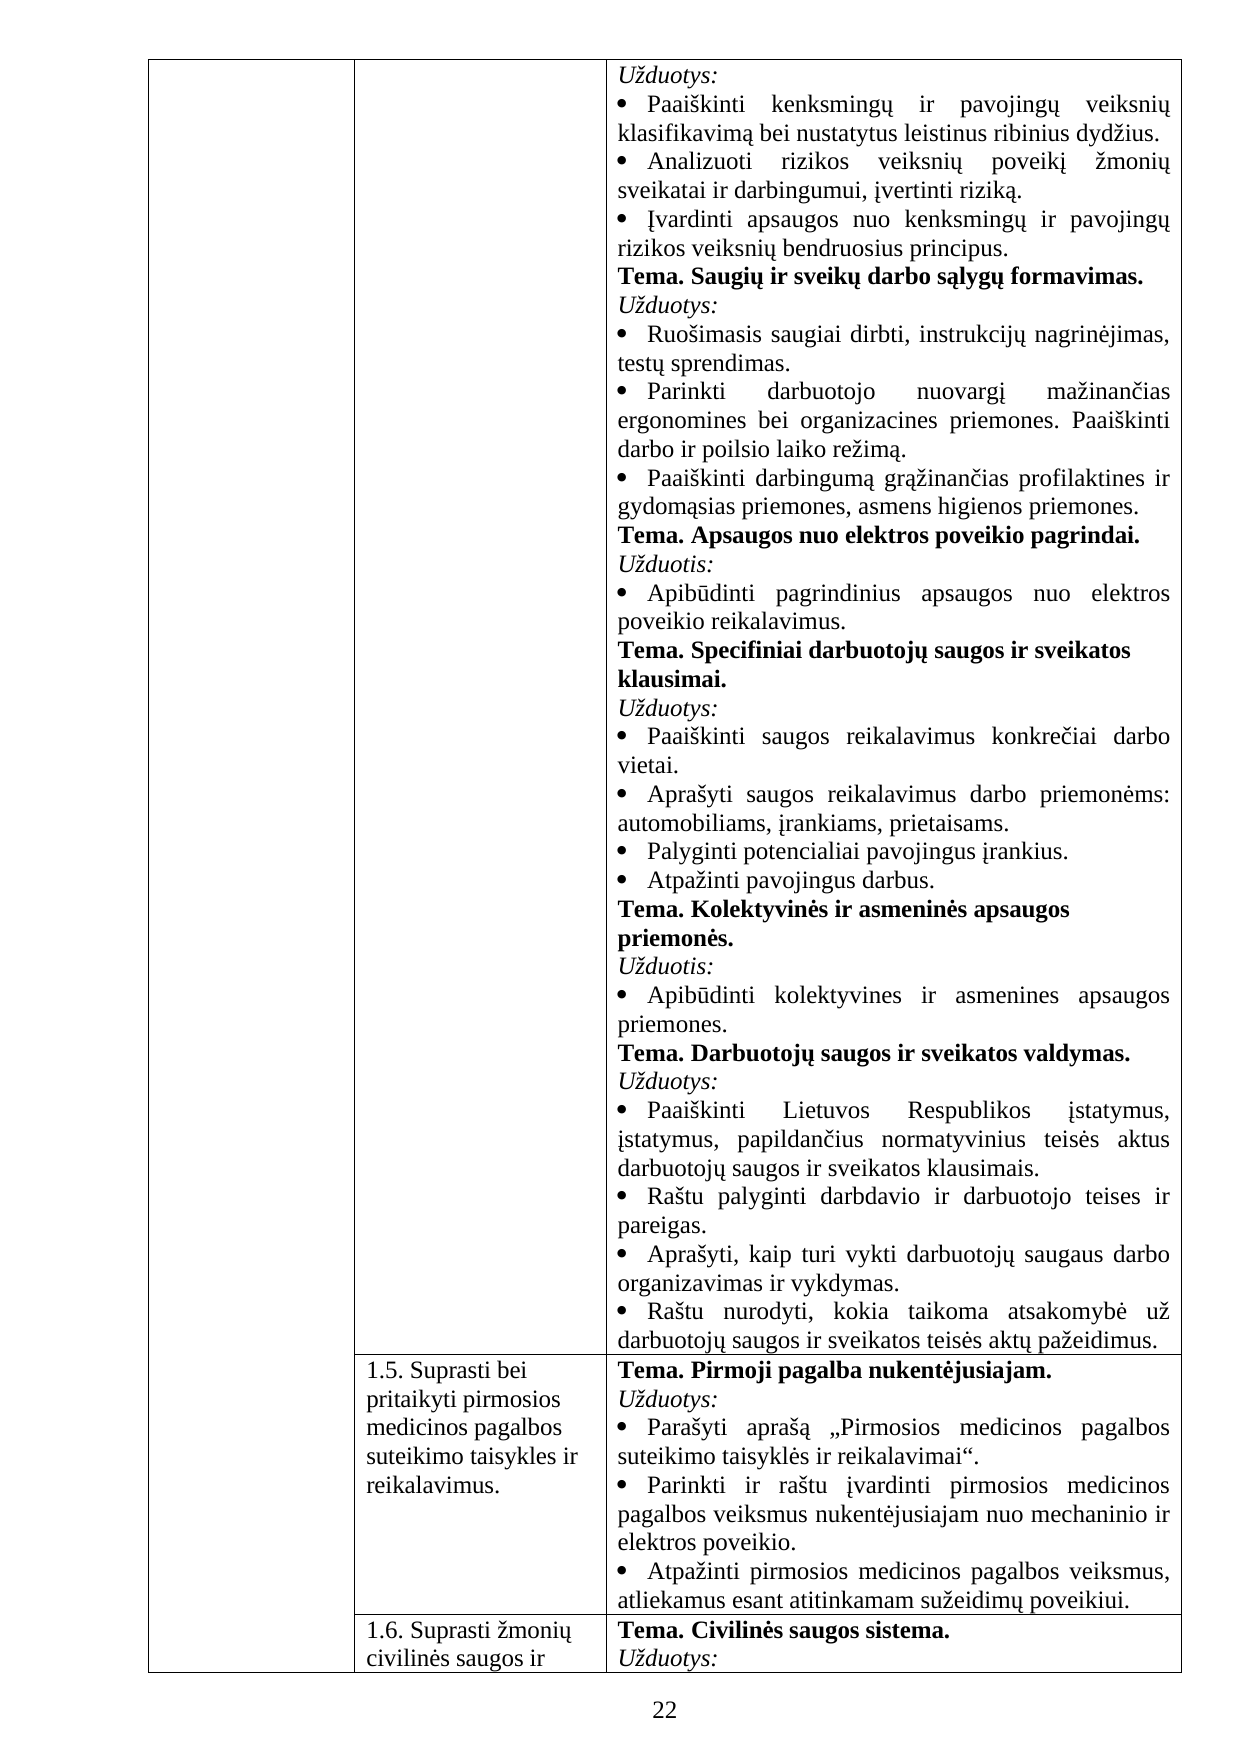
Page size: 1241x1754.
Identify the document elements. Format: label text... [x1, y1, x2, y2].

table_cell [355, 60, 606, 1354]
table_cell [607, 1615, 1181, 1672]
table_cell Tema. Pirmoji pagalba nukentėjusiajam. Užduotys: Parašyti aprašą „Pirmosios medicinos pagalbos suteikimo taisyklės ir reikalavimai“. Parinkti ir raštu įvardinti pirmosios medicinos pagalbos veiksmus nukentėjusiajam nuo mechaninio ir elektros poveikio. Atpažinti pirmosios medicinos pagalbos veiksmus, atliekamus esant atitinkamam sužeidimų poveikiui. [607, 1355, 1181, 1614]
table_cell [607, 60, 1181, 1354]
table_cell 1.5. Suprasti bei pritaikyti pirmosios medicinos pagalbos suteikimo taisykles ir reikalavimus. [355, 1355, 606, 1614]
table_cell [355, 1615, 606, 1672]
